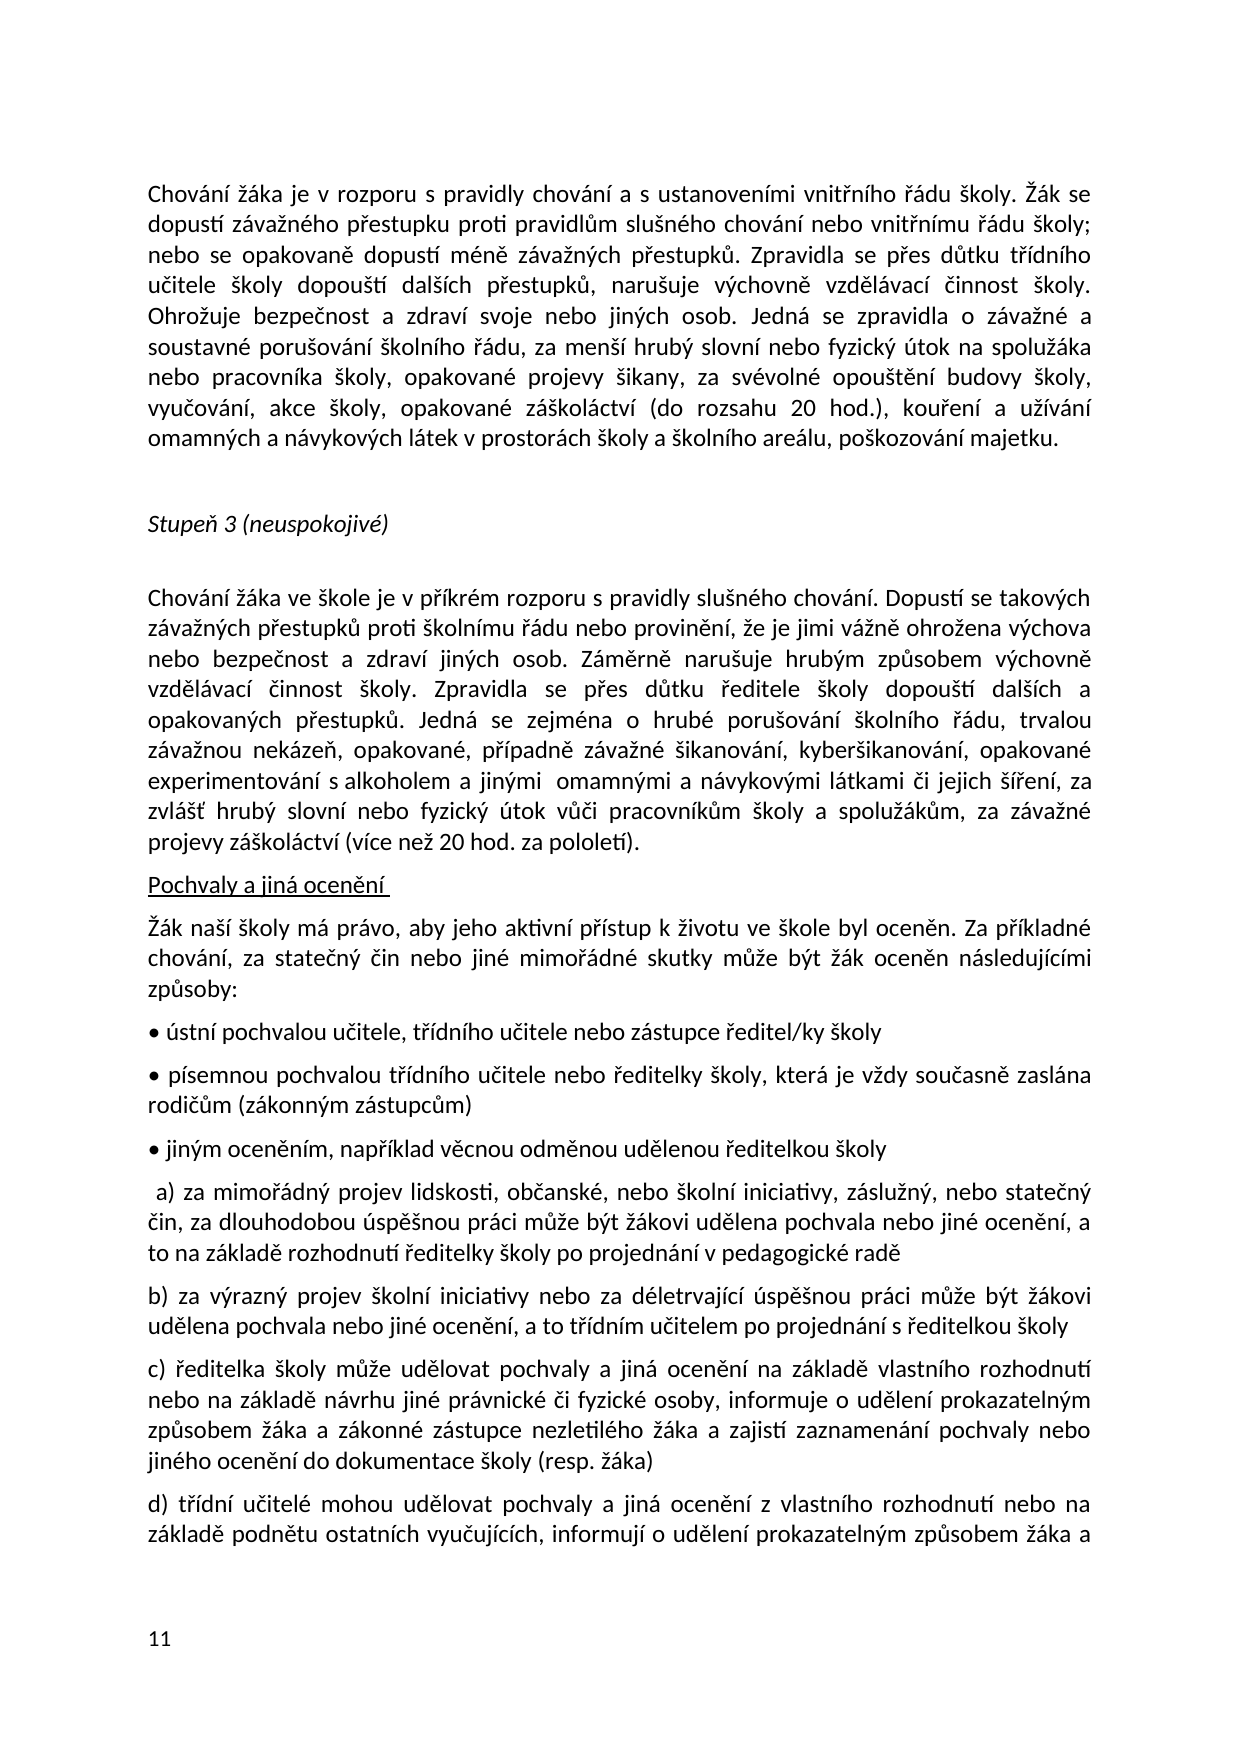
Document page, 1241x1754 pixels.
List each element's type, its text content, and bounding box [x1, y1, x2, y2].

text Pochvaly a jiná ocenění [148, 869, 1093, 899]
text • ústní pochvalou učitele, třídního učitele nebo zástupce ředitel/ky školy [148, 1016, 1093, 1047]
text c) ředitelka školy může udělovat pochvaly a jiná ocenění na základě vlastního rozhodnutí nebo na základě návrhu jiné právnické či fyzické osoby, informuje o udělení prokazatelným způsobem žáka a zákonné zástupce nezletilého žáka a zajistí zaznamenání pochvaly nebo jiného ocenění do dokumentace školy (resp. žáka) [148, 1353, 1093, 1475]
text Žák naší školy má právo, aby jeho aktivní přístup k životu ve škole byl oceněn. Za příkladné chování, za statečný čin nebo jiné mimořádné skutky může být žák oceněn následujícími způsoby: [148, 912, 1093, 1004]
text Stupeň 3 (neuspokojivé) [148, 508, 1093, 539]
text Chování žáka ve škole je v příkrém rozporu s pravidly slušného chování. Dopustí se takových závažných přestupků proti školnímu řádu nebo provinění, že je jimi vážně ohrožena výchova nebo bezpečnost a zdraví jiných osob. Záměrně narušuje hrubým způsobem výchovně vzdělávací činnost školy. Zpravidla se přes důtku ředitele školy dopouští dalších a opakovaných přestupků. Jedná se zejména o hrubé porušování školního řádu, trvalou závažnou nekázeň, opakované, případně závažné šikanování, kyberšikanování, opakované experimentování s alkoholem a jinými omamnými a návykovými látkami či jejich šíření, za zvlášť hrubý slovní nebo fyzický útok vůči pracovníkům školy a spolužákům, za závažné projevy záškoláctví (více než 20 hod. za pololetí). [148, 551, 1093, 857]
text • jiným oceněním, například věcnou odměnou udělenou ředitelkou školy [148, 1133, 1093, 1163]
text Chování žáka je v rozporu s pravidly chování a s ustanoveními vnitřního řádu školy. Žák se dopustí závažného přestupku proti pravidlům slušného chování nebo vnitřnímu řádu školy; nebo se opakovaně dopustí méně závažných přestupků. Zpravidla se přes důtku třídního učitele školy dopouští dalších přestupků, narušuje výchovně vzdělávací činnost školy. Ohrožuje bezpečnost a zdraví svoje nebo jiných osob. Jedná se zpravidla o závažné a soustavné porušování školního řádu, za menší hrubý slovní nebo fyzický útok na spolužáka nebo pracovníka školy, opakované projevy šikany, za svévolné opouštění budovy školy, vyučování, akce školy, opakované záškoláctví (do rozsahu 20 hod.), kouření a užívání omamných a návykových látek v prostorách školy a školního areálu, poškozování majetku. [148, 148, 1093, 453]
text b) za výrazný projev školní iniciativy nebo za déletrvající úspěšnou práci může být žákovi udělena pochvala nebo jiné ocenění, a to třídním učitelem po projednání s ředitelkou školy [148, 1280, 1093, 1341]
text • písemnou pochvalou třídního učitele nebo ředitelky školy, která je vždy současně zaslána rodičům (zákonným zástupcům) [148, 1059, 1093, 1120]
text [148, 1488, 1093, 1549]
text a) za mimořádný projev lidskosti, občanské, nebo školní iniciativy, záslužný, nebo statečný čin, za dlouhodobou úspěšnou práci může být žákovi udělena pochvala nebo jiné ocenění, a to na základě rozhodnutí ředitelky školy po projednání v pedagogické radě [148, 1176, 1093, 1267]
